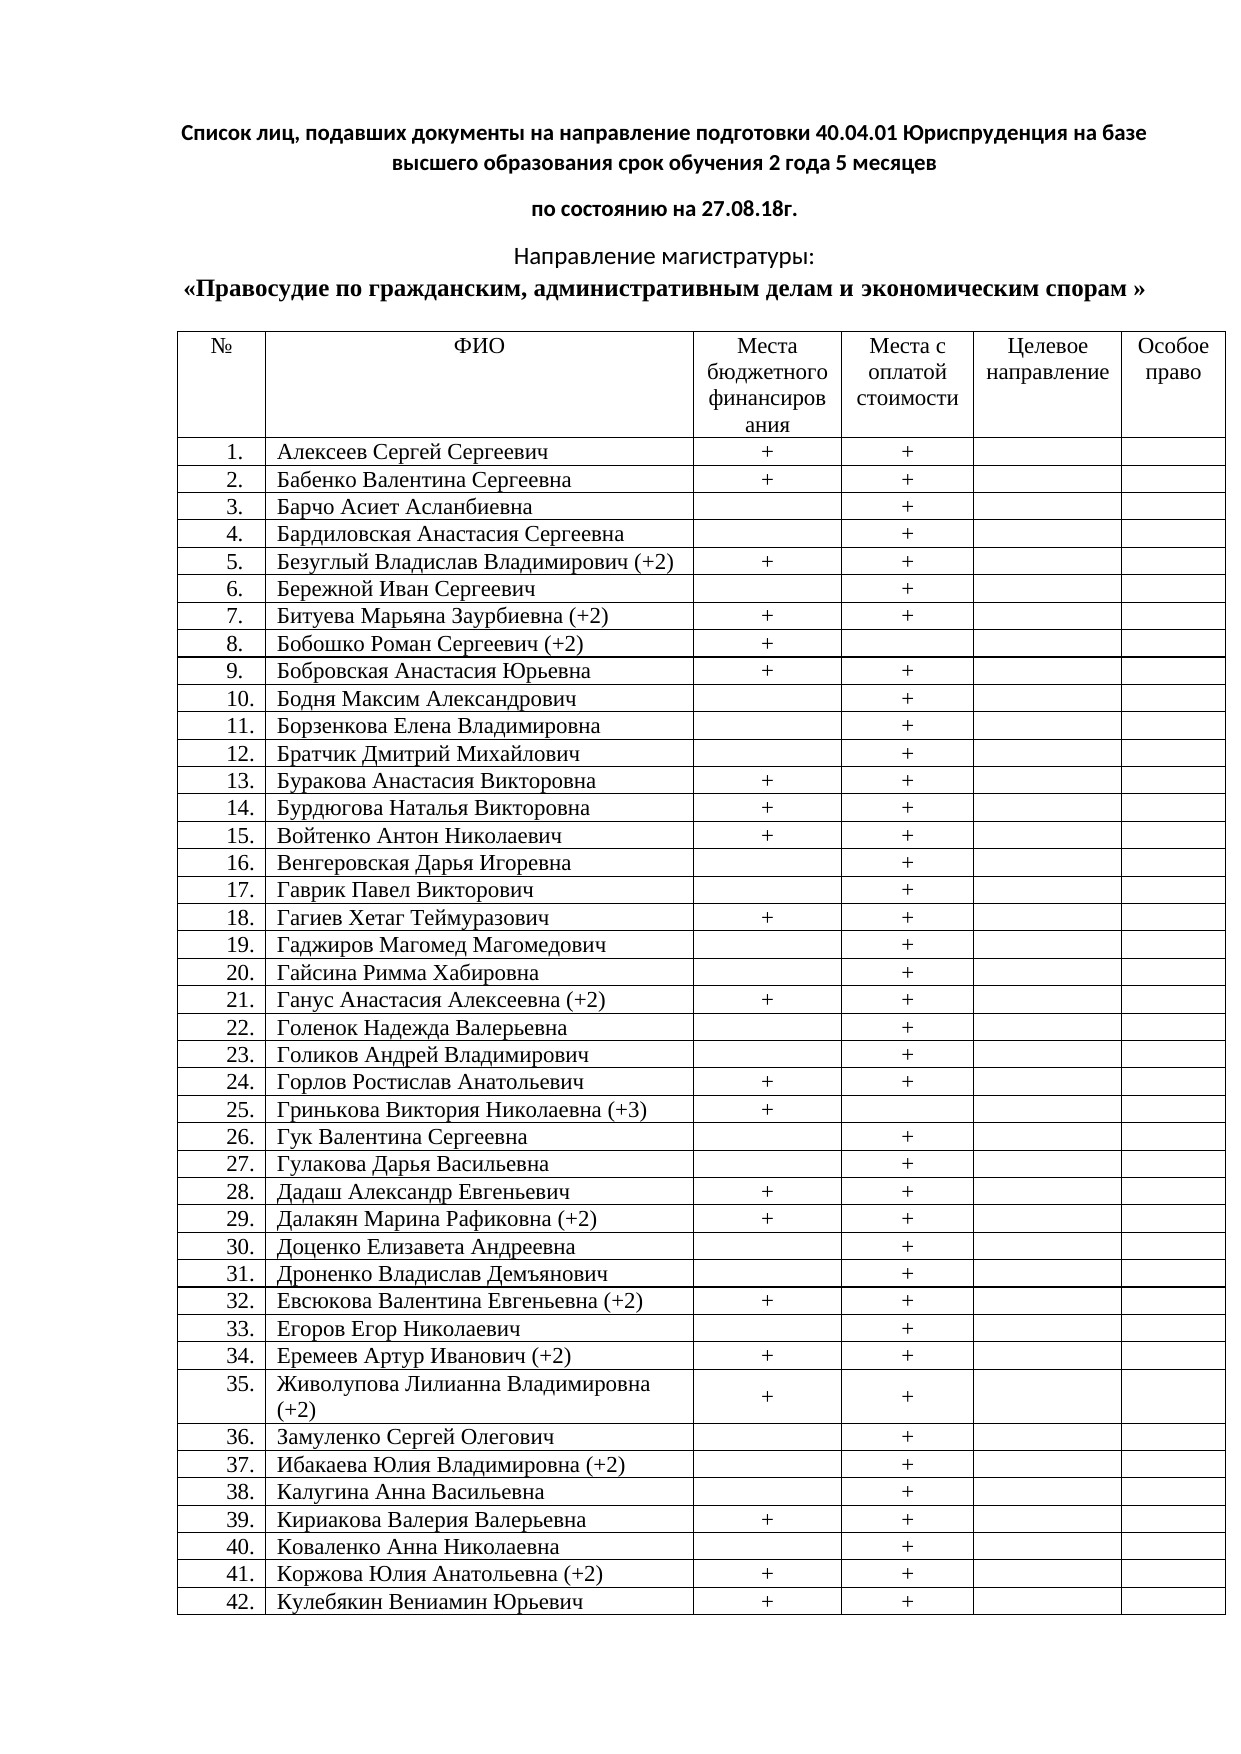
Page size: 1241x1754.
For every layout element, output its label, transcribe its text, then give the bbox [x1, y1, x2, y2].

table_cell + [694, 1178, 841, 1204]
table_cell [178, 712, 265, 738]
table_cell + [694, 767, 841, 793]
table_cell + [842, 712, 973, 738]
table_cell + [842, 1233, 973, 1259]
table_cell [1122, 575, 1225, 602]
table_cell Замуленко Сергей Олегович [266, 1424, 693, 1450]
table_cell Бережной Иван Сергеевич [266, 575, 693, 602]
table_cell [974, 1288, 1121, 1314]
table_cell Дроненко Владислав Демъянович [266, 1260, 693, 1286]
table_cell [1122, 438, 1225, 464]
table_cell Ганус Анастасия Алексеевна (+2) [266, 986, 693, 1012]
table_cell [178, 904, 265, 930]
table_cell Бардиловская Анастасия Сергеевна [266, 520, 693, 547]
table_cell Живолупова Лилианна Владимировна (+2) [266, 1370, 693, 1422]
table_cell [1122, 1588, 1225, 1614]
table_cell + [694, 1205, 841, 1232]
table_header Целевое направление [974, 332, 1121, 437]
table_cell [1122, 1315, 1225, 1341]
table_cell + [694, 1370, 841, 1422]
table_cell [974, 520, 1121, 547]
table_cell Евсюкова Валентина Евгеньевна (+2) [266, 1288, 693, 1314]
table_cell [1122, 1233, 1225, 1259]
table_cell Егоров Егор Николаевич [266, 1315, 693, 1341]
table_cell [178, 1205, 265, 1232]
table_header № [178, 332, 265, 437]
table_cell Битуева Марьяна Заурбиевна (+2) [266, 603, 693, 629]
table_cell [1122, 1478, 1225, 1504]
table_cell + [842, 1288, 973, 1314]
text Список лиц, подавших документы на направление подготовки 40.04.01 Юриспруденция на базе высшего образования срок обучения 2 года 5 месяцев [177, 118, 1152, 176]
table_cell + [842, 1068, 973, 1095]
table_cell [974, 493, 1121, 519]
table_cell + [842, 520, 973, 547]
table_cell [694, 1041, 841, 1067]
table_cell Гайсина Римма Хабировна [266, 959, 693, 985]
table_cell [178, 1178, 265, 1204]
table_cell [1122, 1451, 1225, 1477]
table_cell Коваленко Анна Николаевна [266, 1533, 693, 1559]
table_cell Бобошко Роман Сергеевич (+2) [266, 630, 693, 656]
table_cell + [694, 438, 841, 464]
table_cell + [842, 986, 973, 1012]
table_cell [694, 1315, 841, 1341]
table_cell + [842, 931, 973, 958]
table_cell [1122, 1068, 1225, 1095]
table_cell [974, 1560, 1121, 1587]
table_cell [974, 630, 1121, 656]
table_cell [974, 548, 1121, 574]
table_cell [694, 877, 841, 903]
table_cell + [842, 1478, 973, 1504]
table_cell [178, 1342, 265, 1369]
table_cell Братчик Дмитрий Михайлович [266, 740, 693, 766]
table_cell Бобровская Анастасия Юрьевна [266, 658, 693, 684]
table_cell [974, 1342, 1121, 1369]
table_cell [1122, 1424, 1225, 1450]
table_cell [974, 1506, 1121, 1532]
table_cell Бурдюгова Наталья Викторовна [266, 794, 693, 821]
table_cell [178, 1451, 265, 1477]
table_cell [178, 493, 265, 519]
table_cell Бабенко Валентина Сергеевна [266, 466, 693, 492]
table_cell [974, 603, 1121, 629]
table_cell + [842, 1178, 973, 1204]
table_cell + [842, 1342, 973, 1369]
table_cell [178, 986, 265, 1012]
table_cell + [842, 1370, 973, 1422]
table_cell + [694, 794, 841, 821]
table_cell Гагиев Хетаг Теймуразович [266, 904, 693, 930]
table_cell Гаджиров Магомед Магомедович [266, 931, 693, 958]
table_cell Алексеев Сергей Сергеевич [266, 438, 693, 464]
table_cell [974, 1178, 1121, 1204]
table_cell Горлов Ростислав Анатольевич [266, 1068, 693, 1095]
table_cell [974, 1151, 1121, 1177]
table_cell [974, 1233, 1121, 1259]
table_cell [178, 822, 265, 848]
table_cell [1122, 1506, 1225, 1532]
table_cell + [842, 548, 973, 574]
table_cell Безуглый Владислав Владимирович (+2) [266, 548, 693, 574]
table_cell Бодня Максим Александрович [266, 685, 693, 711]
table_cell Войтенко Антон Николаевич [266, 822, 693, 848]
table_cell [178, 1478, 265, 1504]
table_cell + [842, 1506, 973, 1532]
table_cell [178, 438, 265, 464]
table_cell + [842, 575, 973, 602]
table_cell [1122, 1205, 1225, 1232]
table_cell Гринькова Виктория Николаевна (+3) [266, 1096, 693, 1122]
table_cell + [694, 1288, 841, 1314]
table_cell Барчо Асиет Асланбиевна [266, 493, 693, 519]
table_cell [178, 1151, 265, 1177]
table_cell [974, 794, 1121, 821]
table_cell + [842, 1123, 973, 1149]
table_cell [178, 1014, 265, 1040]
table_cell [974, 1014, 1121, 1040]
table_cell [974, 712, 1121, 738]
table_cell [694, 1233, 841, 1259]
table_cell + [694, 986, 841, 1012]
table_cell Доценко Елизавета Андреевна [266, 1233, 693, 1259]
table_cell [694, 1451, 841, 1477]
table_cell + [694, 1506, 841, 1532]
table_cell [974, 959, 1121, 985]
table_cell Голенок Надежда Валерьевна [266, 1014, 693, 1040]
table_cell [1122, 1533, 1225, 1559]
table_cell Дадаш Александр Евгеньевич [266, 1178, 693, 1204]
table_cell [1122, 1370, 1225, 1422]
table_cell [178, 794, 265, 821]
table_cell [974, 767, 1121, 793]
table_cell [694, 575, 841, 602]
table_cell [1122, 1123, 1225, 1149]
table_cell [178, 1288, 265, 1314]
table_cell [974, 740, 1121, 766]
table_cell [694, 1014, 841, 1040]
table_cell + [694, 904, 841, 930]
table_cell [1122, 822, 1225, 848]
table_cell [974, 1041, 1121, 1067]
text Направление магистратуры: [177, 241, 1152, 271]
table_cell [1122, 466, 1225, 492]
table_cell [974, 1370, 1121, 1422]
table_cell [974, 438, 1121, 464]
table_cell [694, 931, 841, 958]
table_cell + [842, 1560, 973, 1587]
table_cell + [842, 438, 973, 464]
table_cell [694, 1424, 841, 1450]
table_cell + [694, 1588, 841, 1614]
table_cell [974, 1451, 1121, 1477]
table_cell Калугина Анна Васильевна [266, 1478, 693, 1504]
table_cell [178, 1533, 265, 1559]
table_cell [178, 1260, 265, 1286]
table_cell [178, 1123, 265, 1149]
table_cell [1122, 1288, 1225, 1314]
table_cell [1122, 493, 1225, 519]
table_cell + [842, 1588, 973, 1614]
table_cell [694, 1123, 841, 1149]
table_cell + [842, 658, 973, 684]
table_cell [1122, 1178, 1225, 1204]
table_cell [1122, 1096, 1225, 1122]
table_cell [178, 548, 265, 574]
table_cell [178, 685, 265, 711]
table_cell + [842, 1424, 973, 1450]
table_cell [178, 575, 265, 602]
table_cell [178, 1315, 265, 1341]
table_cell [974, 1478, 1121, 1504]
table_cell [1122, 959, 1225, 985]
table_cell + [694, 466, 841, 492]
table_cell [1122, 1342, 1225, 1369]
table_cell [694, 493, 841, 519]
table_cell [178, 1041, 265, 1067]
table_cell [842, 1096, 973, 1122]
table_cell + [842, 767, 973, 793]
table_cell + [842, 493, 973, 519]
table_cell [178, 466, 265, 492]
table_cell Голиков Андрей Владимирович [266, 1041, 693, 1067]
table_cell + [694, 1342, 841, 1369]
table_cell [178, 959, 265, 985]
table_cell + [842, 1260, 973, 1286]
table_cell [694, 1260, 841, 1286]
table_cell [1122, 877, 1225, 903]
table_cell Венгеровская Дарья Игоревна [266, 849, 693, 876]
table_cell [1122, 904, 1225, 930]
table_cell [1122, 712, 1225, 738]
table_cell [974, 1424, 1121, 1450]
table_cell [178, 1588, 265, 1614]
table_cell + [694, 1560, 841, 1587]
table_cell [178, 849, 265, 876]
table_cell [178, 931, 265, 958]
table_cell + [842, 603, 973, 629]
table_cell Борзенкова Елена Владимировна [266, 712, 693, 738]
table_cell [1122, 520, 1225, 547]
table_cell Еремеев Артур Иванович (+2) [266, 1342, 693, 1369]
table_cell [178, 658, 265, 684]
table_cell [178, 767, 265, 793]
table_cell [1122, 658, 1225, 684]
table_cell [974, 1315, 1121, 1341]
table_cell [974, 1096, 1121, 1122]
table_cell [974, 849, 1121, 876]
table_cell [178, 740, 265, 766]
table_cell + [694, 1096, 841, 1122]
table_cell + [842, 1315, 973, 1341]
table_cell [694, 520, 841, 547]
table_cell [694, 740, 841, 766]
table_cell + [694, 822, 841, 848]
table_cell + [842, 1205, 973, 1232]
table_cell [842, 630, 973, 656]
table_cell + [694, 1068, 841, 1095]
table_cell [1122, 1560, 1225, 1587]
table_cell [178, 603, 265, 629]
table_cell + [842, 1014, 973, 1040]
table_cell [694, 712, 841, 738]
table_cell [178, 1560, 265, 1587]
table_cell + [842, 1151, 973, 1177]
table_cell [974, 575, 1121, 602]
table_cell [178, 1370, 265, 1422]
table_cell [178, 1506, 265, 1532]
text по состоянию на 27.08.18г. [177, 194, 1152, 222]
table_cell + [842, 904, 973, 930]
table_cell + [842, 877, 973, 903]
table_cell [178, 1096, 265, 1122]
table_cell Ибакаева Юлия Владимировна (+2) [266, 1451, 693, 1477]
table_cell [178, 630, 265, 656]
table_cell Буракова Анастасия Викторовна [266, 767, 693, 793]
table_cell + [842, 1041, 973, 1067]
table_cell Коржова Юлия Анатольевна (+2) [266, 1560, 693, 1587]
table_cell [974, 1533, 1121, 1559]
table_cell [1122, 630, 1225, 656]
table_header Особое право [1122, 332, 1225, 437]
table_cell + [694, 548, 841, 574]
table_cell Гулакова Дарья Васильевна [266, 1151, 693, 1177]
table_cell [694, 1151, 841, 1177]
table_header Места с оплатой стоимости [842, 332, 973, 437]
table_header ФИО [266, 332, 693, 437]
table_cell [974, 658, 1121, 684]
table_cell [974, 1068, 1121, 1095]
table_cell [694, 849, 841, 876]
table_cell [694, 685, 841, 711]
table_cell [1122, 1041, 1225, 1067]
table_cell [1122, 1014, 1225, 1040]
table_cell [178, 1424, 265, 1450]
table_header Места бюджетного финансирования [694, 332, 841, 437]
table_cell [694, 1478, 841, 1504]
table_cell + [694, 630, 841, 656]
table_cell [974, 931, 1121, 958]
table_cell [694, 959, 841, 985]
table_cell [1122, 740, 1225, 766]
table_cell Гук Валентина Сергеевна [266, 1123, 693, 1149]
table_cell [1122, 1260, 1225, 1286]
table_cell [178, 877, 265, 903]
table_cell Далакян Марина Рафиковна (+2) [266, 1205, 693, 1232]
table_cell [1122, 794, 1225, 821]
table_cell [974, 904, 1121, 930]
table_cell + [842, 959, 973, 985]
table_cell [974, 986, 1121, 1012]
table_cell + [842, 1451, 973, 1477]
table_cell [1122, 849, 1225, 876]
table_cell + [694, 603, 841, 629]
table_cell [974, 1260, 1121, 1286]
table_cell [1122, 986, 1225, 1012]
table_cell [694, 1533, 841, 1559]
table_cell + [694, 658, 841, 684]
table_cell [178, 520, 265, 547]
table_cell [1122, 548, 1225, 574]
table_cell + [842, 685, 973, 711]
table_cell + [842, 740, 973, 766]
table_cell [1122, 685, 1225, 711]
table_cell [1122, 767, 1225, 793]
table_cell [178, 1068, 265, 1095]
table_cell [1122, 1151, 1225, 1177]
table_cell Кириакова Валерия Валерьевна [266, 1506, 693, 1532]
table_cell + [842, 849, 973, 876]
table_cell + [842, 794, 973, 821]
table_cell [974, 1588, 1121, 1614]
table_cell [974, 1123, 1121, 1149]
table_cell [974, 685, 1121, 711]
table_cell [974, 877, 1121, 903]
table_cell + [842, 1533, 973, 1559]
table_cell [1122, 603, 1225, 629]
table_cell [974, 1205, 1121, 1232]
table_cell + [842, 822, 973, 848]
table_cell + [842, 466, 973, 492]
table_cell [974, 466, 1121, 492]
table_cell [178, 1233, 265, 1259]
table_cell Гаврик Павел Викторович [266, 877, 693, 903]
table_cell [266, 1588, 693, 1614]
table_cell [1122, 931, 1225, 958]
table_cell [974, 822, 1121, 848]
text «Правосудие по гражданским, административным делам и экономическим спорам » [177, 273, 1152, 302]
